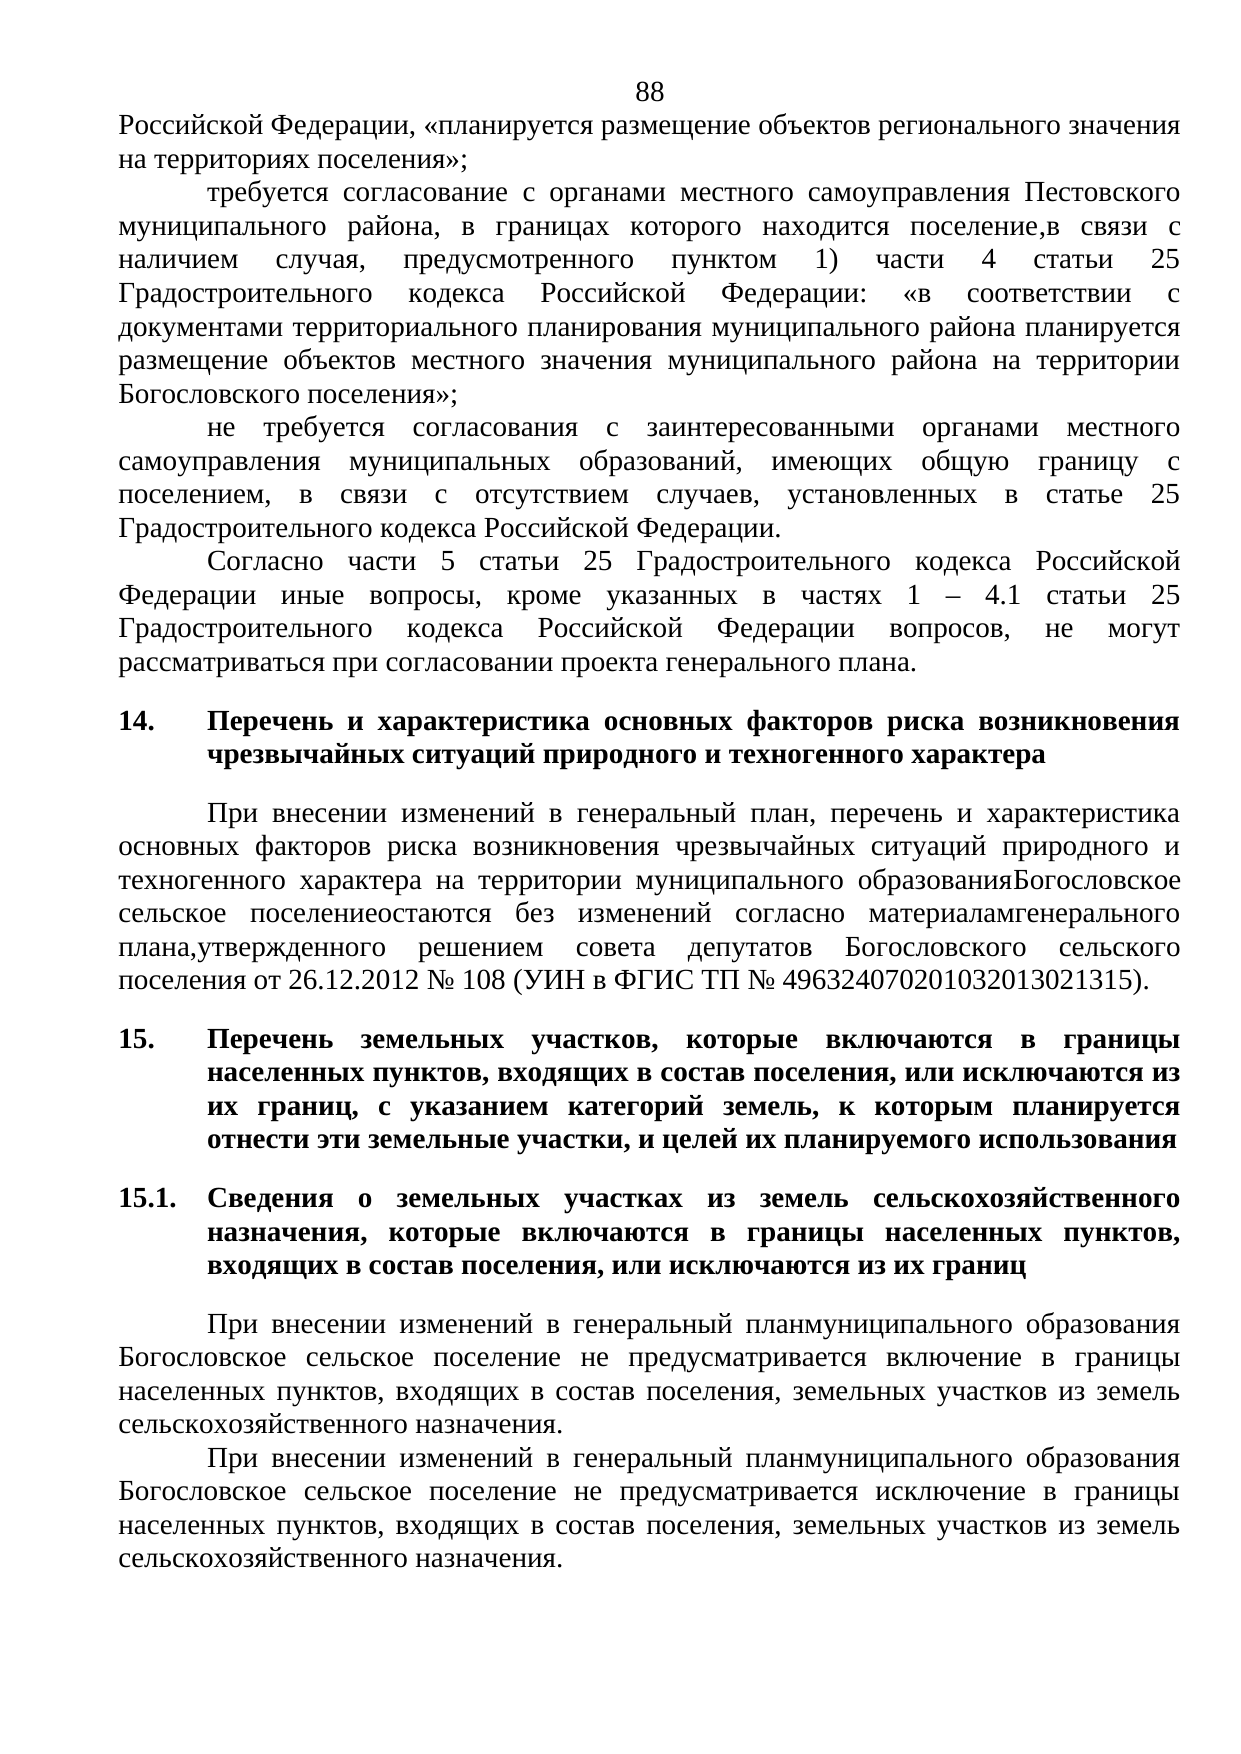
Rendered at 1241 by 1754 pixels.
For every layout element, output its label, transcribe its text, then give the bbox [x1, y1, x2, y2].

subtitle Сведения о земельных участках из земель сельскохозяйственного назначения, которые включаются в границы населенных пунктов, входящих в состав поселения, или исключаются из их границ [118, 1180, 1181, 1281]
subtitle Перечень и характеристика основных факторов риска возникновения чрезвычайных ситуаций природного и техногенного характера [118, 703, 1181, 770]
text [118, 107, 1181, 174]
text При внесении изменений в генеральный планмуниципального образования Богословское сельское поселение не предусматривается исключение в границы населенных пунктов, входящих в состав поселения, земельных участков из земель сельскохозяйственного назначения. [118, 1440, 1181, 1574]
text При внесении изменений в генеральный планмуниципального образования Богословское сельское поселение не предусматривается включение в границы населенных пунктов, входящих в состав поселения, земельных участков из земель сельскохозяйственного назначения. [118, 1306, 1181, 1440]
text При внесении изменений в генеральный план, перечень и характеристика основных факторов риска возникновения чрезвычайных ситуаций природного и техногенного характера на территории муниципального образованияБогословское сельское поселениеостаются без изменений согласно материаламгенерального плана,утвержденного решением совета депутатов Богословского сельского поселения от 26.12.2012 № 108 (УИН в ФГИС ТП № 496324070201032013021315). [118, 795, 1181, 996]
text не требуется согласования с заинтересованными органами местного самоуправления муниципальных образований, имеющих общую границу с поселением, в связи с отсутствием случаев, установленных в статье 25 Градостроительного кодекса Российской Федерации. [118, 409, 1181, 543]
text Согласно части 5 статьи 25 Градостроительного кодекса Российской Федерации иные вопросы, кроме указанных в частях 1 – 4.1 статьи 25 Градостроительного кодекса Российской Федерации вопросов, не могут рассматриваться при согласовании проекта генерального плана. [118, 543, 1181, 678]
subtitle Перечень земельных участков, которые включаются в границы населенных пунктов, входящих в состав поселения, или исключаются из их границ, с указанием категорий земель, к которым планируется отнести эти земельные участки, и целей их планируемого использования [118, 1021, 1181, 1155]
text требуется согласование с органами местного самоуправления Пестовского муниципального района, в границах которого находится поселение,в связи с наличием случая, предусмотренного пунктом 1) части 4 статьи 25 Градостроительного кодекса Российской Федерации: «в соответствии с документами территориального планирования муниципального района планируется размещение объектов местного значения муниципального района на территории Богословского поселения»; [118, 174, 1181, 409]
